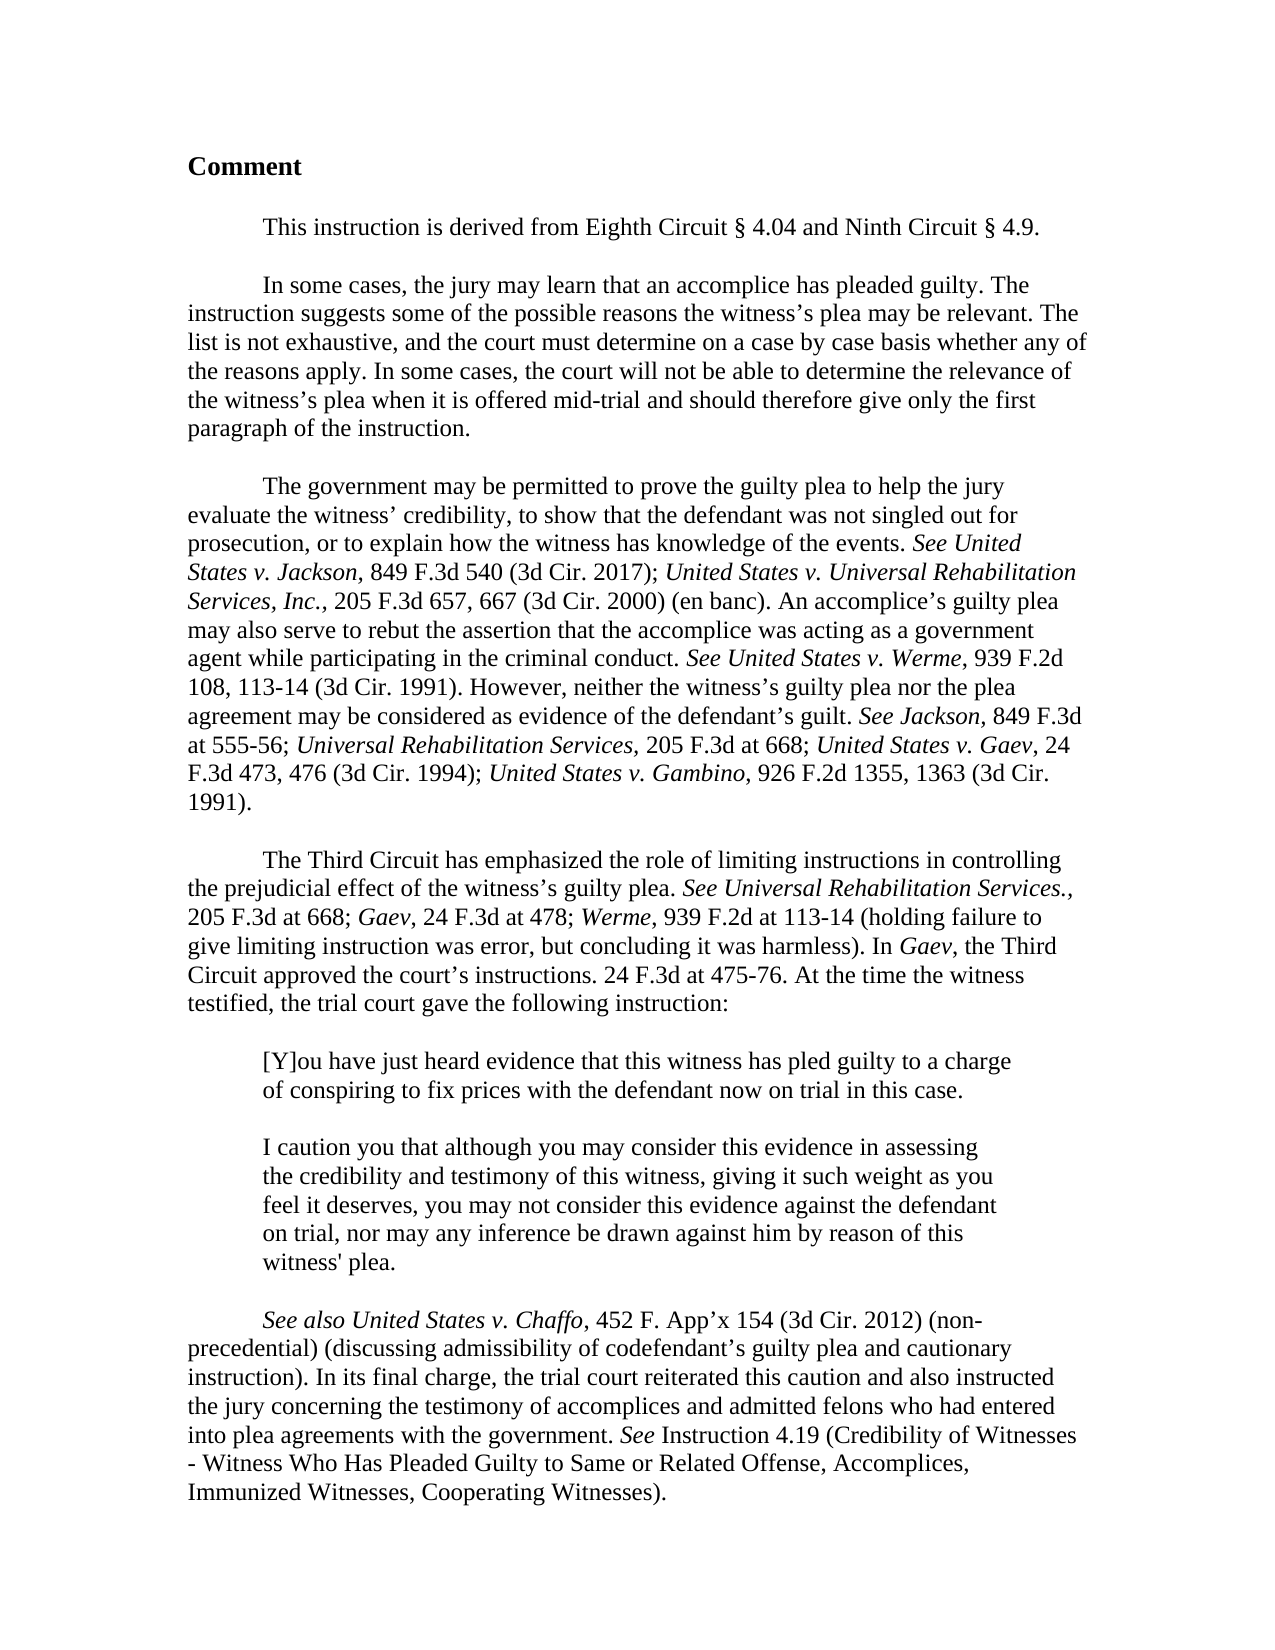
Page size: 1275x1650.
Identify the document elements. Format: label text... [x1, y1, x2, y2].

text I caution you that although you may consider this evidence in assessing the credibility and testimony of this witness, giving it such weight as you feel it deserves, you may not consider this evidence against the defendant on trial, nor may any inference be drawn against him by reason of this witness' plea. [262, 1132, 1012, 1276]
text This instruction is derived from Eighth Circuit § 4.04 and Ninth Circuit § 4.9. [187, 212, 1087, 241]
text In some cases, the jury may learn that an accomplice has pleaded guilty. The instruction suggests some of the possible reasons the witness’s plea may be relevant. The list is not exhaustive, and the court must determine on a case by case basis whether any of the reasons apply. In some cases, the court will not be able to determine the relevance of the witness’s plea when it is offered mid-trial and should therefore give only the first paragraph of the instruction. [187, 270, 1087, 442]
text [Y]ou have just heard evidence that this witness has pled guilty to a charge of conspiring to fix prices with the defendant now on trial in this case. [262, 1046, 1012, 1103]
text Comment [187, 150, 1087, 181]
text The Third Circuit has emphasized the role of limiting instructions in controlling the prejudicial effect of the witness’s guilty plea. See Universal Rehabilitation Services., 205 F.3d at 668; Gaev, 24 F.3d at 478; Werme, 939 F.2d at 113-14 (holding failure to give limiting instruction was error, but concluding it was harmless). In Gaev, the Third Circuit approved the court’s instructions. 24 F.3d at 475-76. At the time the witness testified, the trial court gave the following instruction: [187, 845, 1087, 1017]
text The government may be permitted to prove the guilty plea to help the jury evaluate the witness’ credibility, to show that the defendant was not singled out for prosecution, or to explain how the witness has knowledge of the events. See United States v. Jackson, 849 F.3d 540 (3d Cir. 2017); United States v. Universal Rehabilitation Services, Inc., 205 F.3d 657, 667 (3d Cir. 2000) (en banc). An accomplice’s guilty plea may also serve to rebut the assertion that the accomplice was acting as a government agent while participating in the criminal conduct. See United States v. Werme, 939 F.2d 108, 113-14 (3d Cir. 1991). However, neither the witness’s guilty plea nor the plea agreement may be considered as evidence of the defendant’s guilt. See Jackson, 849 F.3d at 555-56; Universal Rehabilitation Services, 205 F.3d at 668; United States v. Gaev, 24 F.3d 473, 476 (3d Cir. 1994); United States v. Gambino, 926 F.2d 1355, 1363 (3d Cir. 1991). [187, 471, 1087, 816]
text See also United States v. Chaffo, 452 F. App’x 154 (3d Cir. 2012) (non-precedential) (discussing admissibility of codefendant’s guilty plea and cautionary instruction). In its final charge, the trial court reiterated this caution and also instructed the jury concerning the testimony of accomplices and admitted felons who had entered into plea agreements with the government. See Instruction 4.19 (Credibility of Witnesses - Witness Who Has Pleaded Guilty to Same or Related Offense, Accomplices, Immunized Witnesses, Cooperating Witnesses). [187, 1305, 1087, 1506]
